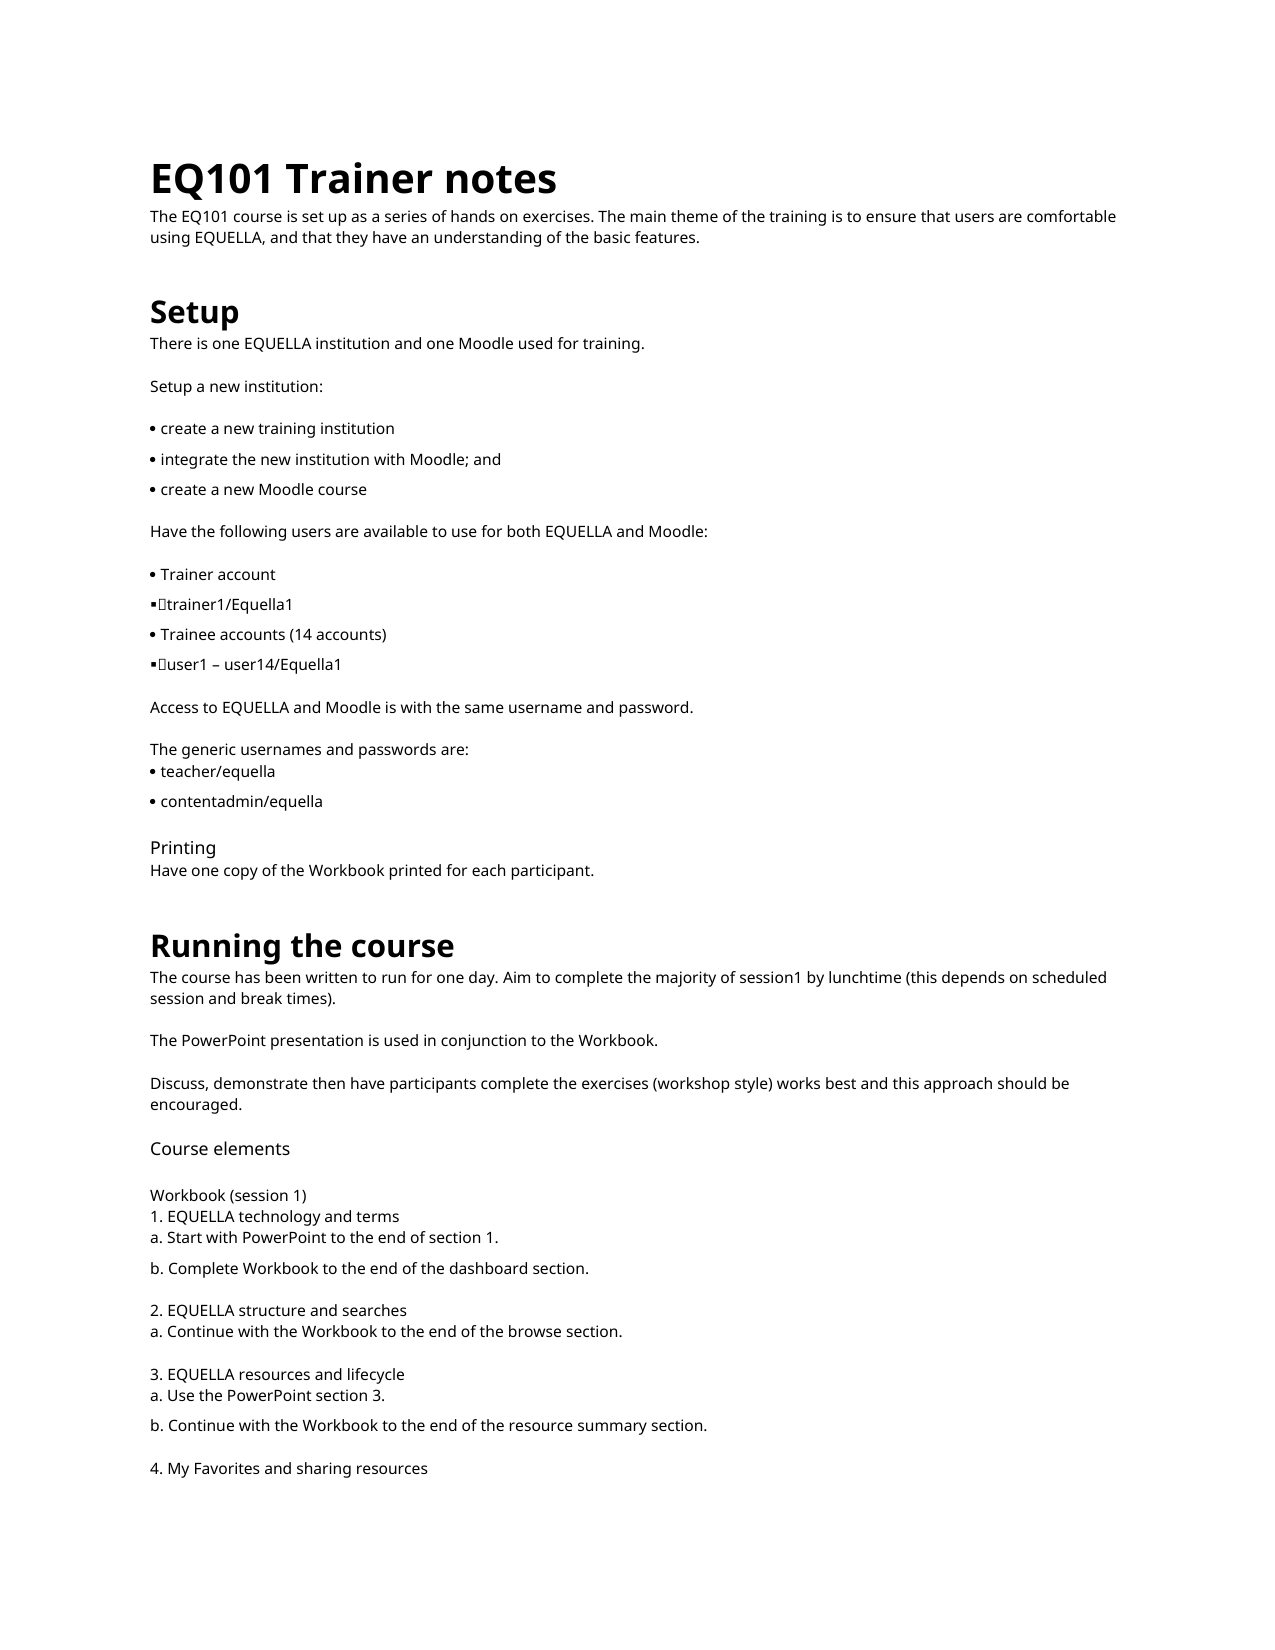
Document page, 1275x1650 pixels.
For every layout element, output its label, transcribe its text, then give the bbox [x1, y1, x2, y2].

text a. Start with PowerPoint to the end of section 1. [150, 1227, 1125, 1248]
text 1. EQUELLA technology and terms [150, 1206, 1125, 1227]
text a. Use the PowerPoint section 3. [150, 1385, 1125, 1406]
text The EQ101 course is set up as a series of hands on exercises. The main theme of the training is to ensure that users are comfortable using EQUELLA, and that they have an understanding of the basic features. [150, 205, 1125, 248]
text The generic usernames and passwords are: [150, 739, 1125, 760]
text Course elements [150, 1136, 1125, 1161]
text create a new Moodle course [150, 478, 1125, 500]
text Printing [150, 836, 1125, 860]
text 4. My Favorites and sharing resources [150, 1458, 1125, 1479]
text 2. EQUELLA structure and searches [150, 1300, 1125, 1321]
text b. Complete Workbook to the end of the dashboard section. [150, 1257, 1125, 1279]
text Discuss, demonstrate then have participants complete the exercises (workshop style) works best and this approach should be encouraged. [150, 1073, 1125, 1115]
text Workbook (session 1) [150, 1185, 1125, 1206]
text teacher/equella [150, 760, 1125, 782]
text Setup [150, 290, 1125, 333]
text Trainee accounts (14 accounts) [150, 624, 1125, 645]
text Setup a new institution: [150, 376, 1125, 397]
text user1 – user14/Equella1 [150, 654, 1125, 675]
text The PowerPoint presentation is used in conjunction to the Workbook. [150, 1030, 1125, 1051]
text b. Continue with the Workbook to the end of the resource summary section. [150, 1415, 1125, 1436]
text Trainer account [150, 563, 1125, 585]
text integrate the new institution with Moodle; and [150, 448, 1125, 469]
text There is one EQUELLA institution and one Moodle used for training. [150, 333, 1125, 354]
text create a new training institution [150, 418, 1125, 439]
text trainer1/Equella1 [150, 594, 1125, 615]
text Access to EQUELLA and Moodle is with the same username and password. [150, 697, 1125, 718]
text Have the following users are available to use for both EQUELLA and Moodle: [150, 521, 1125, 542]
text The course has been written to run for one day. Aim to complete the majority of session1 by lunchtime (this depends on scheduled session and break times). [150, 966, 1125, 1009]
text contentadmin/equella [150, 790, 1125, 812]
text a. Continue with the Workbook to the end of the browse section. [150, 1321, 1125, 1342]
text 3. EQUELLA resources and lifecycle [150, 1364, 1125, 1385]
text EQ101 Trainer notes [150, 150, 1125, 205]
text Have one copy of the Workbook printed for each participant. [150, 860, 1125, 881]
text Running the course [150, 924, 1125, 966]
